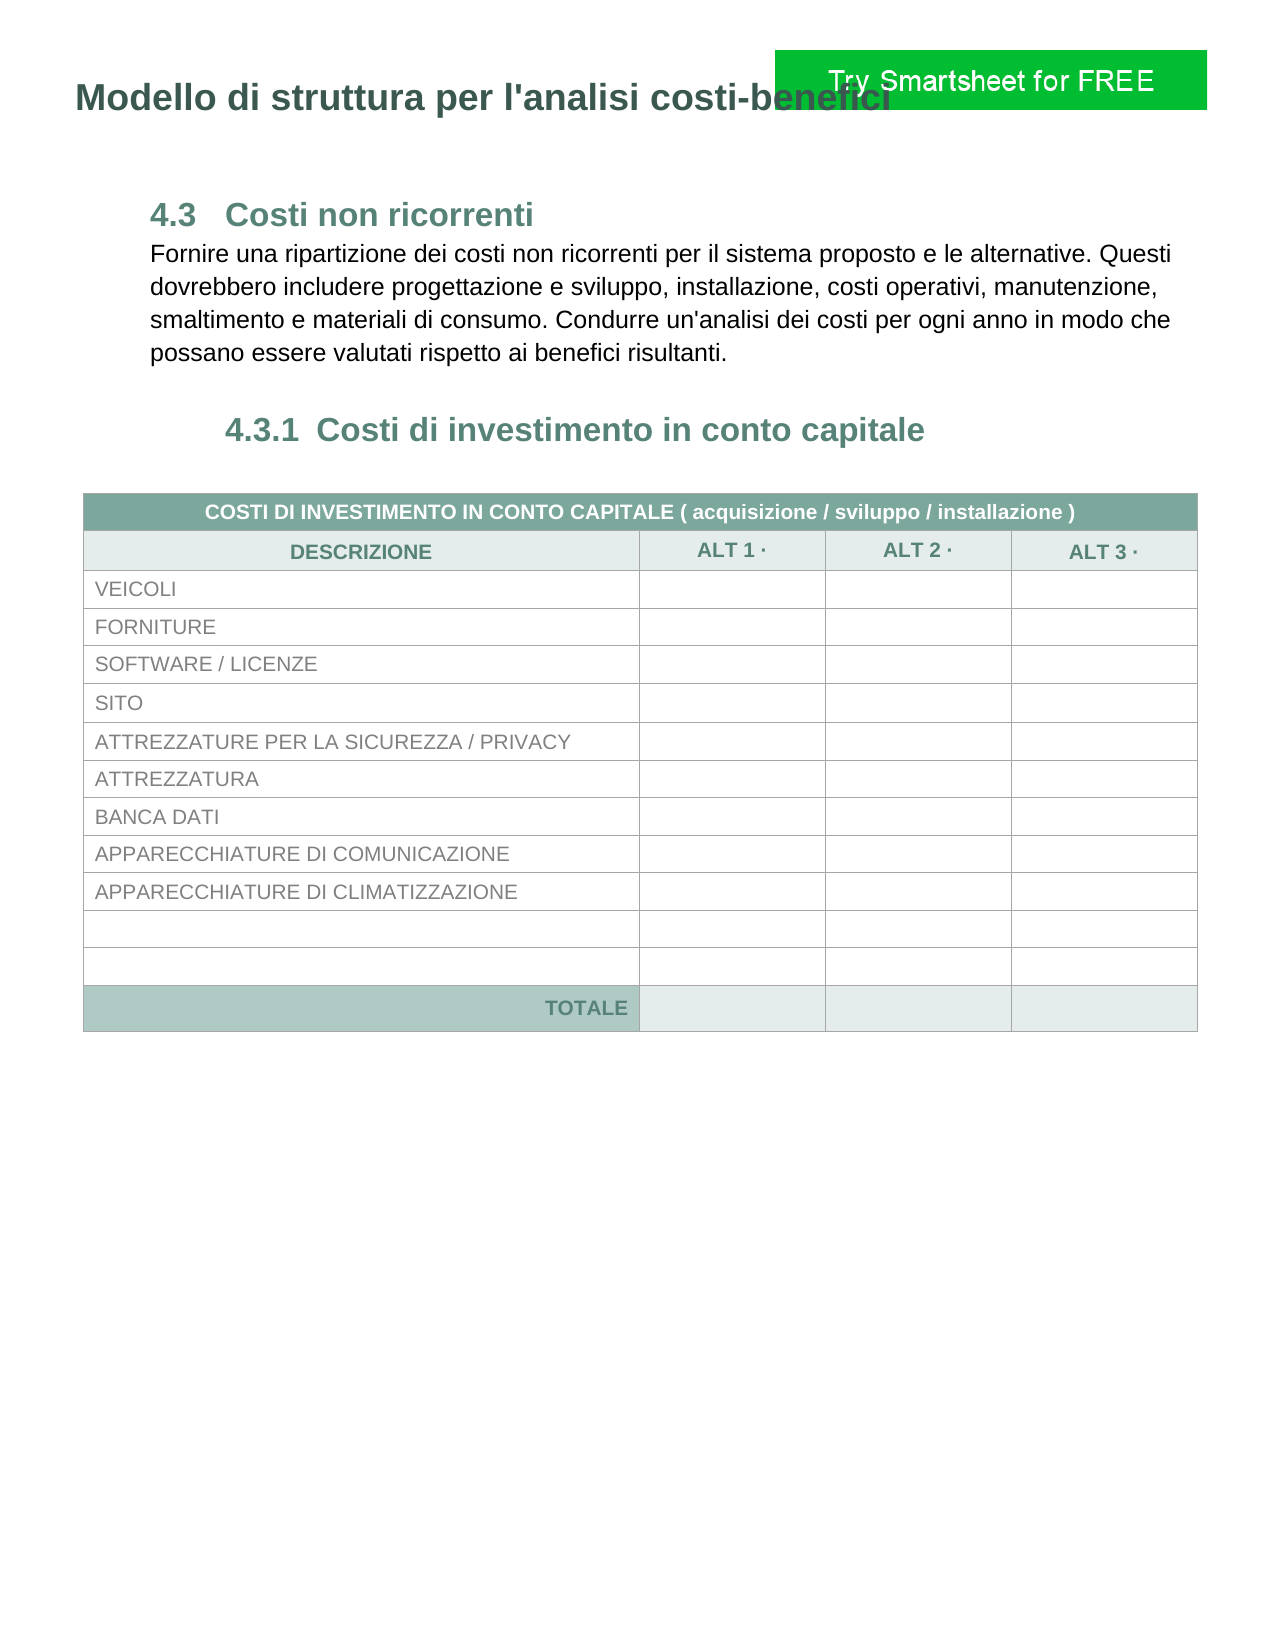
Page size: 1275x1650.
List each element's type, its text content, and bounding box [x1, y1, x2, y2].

picture [775, 50, 1208, 110]
table_cell [826, 986, 1011, 1031]
table_cell [640, 836, 825, 872]
table_cell [640, 986, 825, 1031]
table_cell [640, 798, 825, 835]
table_cell [1012, 684, 1197, 722]
table_cell ATTREZZATURE PER LA SICUREZZA / PRIVACY [84, 723, 639, 760]
table_cell [640, 873, 825, 910]
table_cell [1012, 873, 1197, 910]
table_cell [1012, 798, 1197, 835]
table_cell ALT 3 · [1012, 531, 1197, 570]
table_cell [826, 836, 1011, 872]
table_cell ALT 1 · [640, 531, 825, 570]
table_cell DESCRIZIONE [84, 531, 639, 570]
table_cell SOFTWARE / LICENZE [84, 646, 639, 682]
table_cell [640, 723, 825, 760]
table_cell [640, 684, 825, 722]
table_cell [826, 646, 1011, 682]
table_cell [640, 571, 825, 607]
table_cell [84, 948, 639, 985]
list Costi di investimento in conto capitale [225, 410, 1200, 448]
table_cell BANCA DATI [84, 798, 639, 835]
list Fornire una ripartizione dei costi non ricorrenti per il sistema proposto e le alternative. Questi dovrebbero includere progettazione e sviluppo, installazione, costi operativi, manutenzione, smaltimento e materiali di consumo. Condurre un'analisi dei costi per ogni anno in modo che possano essere valutati rispetto ai benefici risultanti. [150, 239, 1200, 367]
table_cell [826, 948, 1011, 985]
table_cell [826, 723, 1011, 760]
picture [801, 94, 808, 110]
table_cell [1012, 571, 1197, 607]
table_cell [826, 571, 1011, 607]
table_cell ALT 2 · [826, 531, 1011, 570]
picture [823, 93, 831, 98]
table_cell FORNITURE [84, 609, 639, 645]
table_cell [826, 873, 1011, 910]
table_cell [1012, 836, 1197, 872]
table_cell [84, 911, 639, 947]
table_cell [826, 761, 1011, 797]
table_cell [826, 911, 1011, 947]
table_cell [1012, 646, 1197, 682]
table_cell [640, 948, 825, 985]
table_cell [640, 761, 825, 797]
table_cell [640, 609, 825, 645]
table_cell APPARECCHIATURE DI CLIMATIZZAZIONE [84, 873, 639, 910]
table_cell [1012, 761, 1197, 797]
table_cell TOTALE [84, 986, 639, 1031]
table_cell [826, 798, 1011, 835]
table_cell [1012, 948, 1197, 985]
table_cell SITO [84, 684, 639, 722]
table_cell [640, 646, 825, 682]
picture [779, 93, 787, 98]
table_cell [1012, 609, 1197, 645]
table_cell ATTREZZATURA [84, 761, 639, 797]
table_cell [1012, 723, 1197, 760]
table_cell [826, 609, 1011, 645]
table_cell VEICOLI [84, 571, 639, 607]
table_cell [1012, 911, 1197, 947]
table_cell [1012, 986, 1197, 1031]
table_header COSTI DI INVESTIMENTO IN CONTO CAPITALE ( acquisizione / sviluppo / installazione ) [84, 494, 1197, 530]
table_cell [640, 911, 825, 947]
table_cell [826, 684, 1011, 722]
table_cell APPARECCHIATURE DI COMUNICAZIONE [84, 836, 639, 872]
list Costi non ricorrenti [150, 195, 1200, 234]
